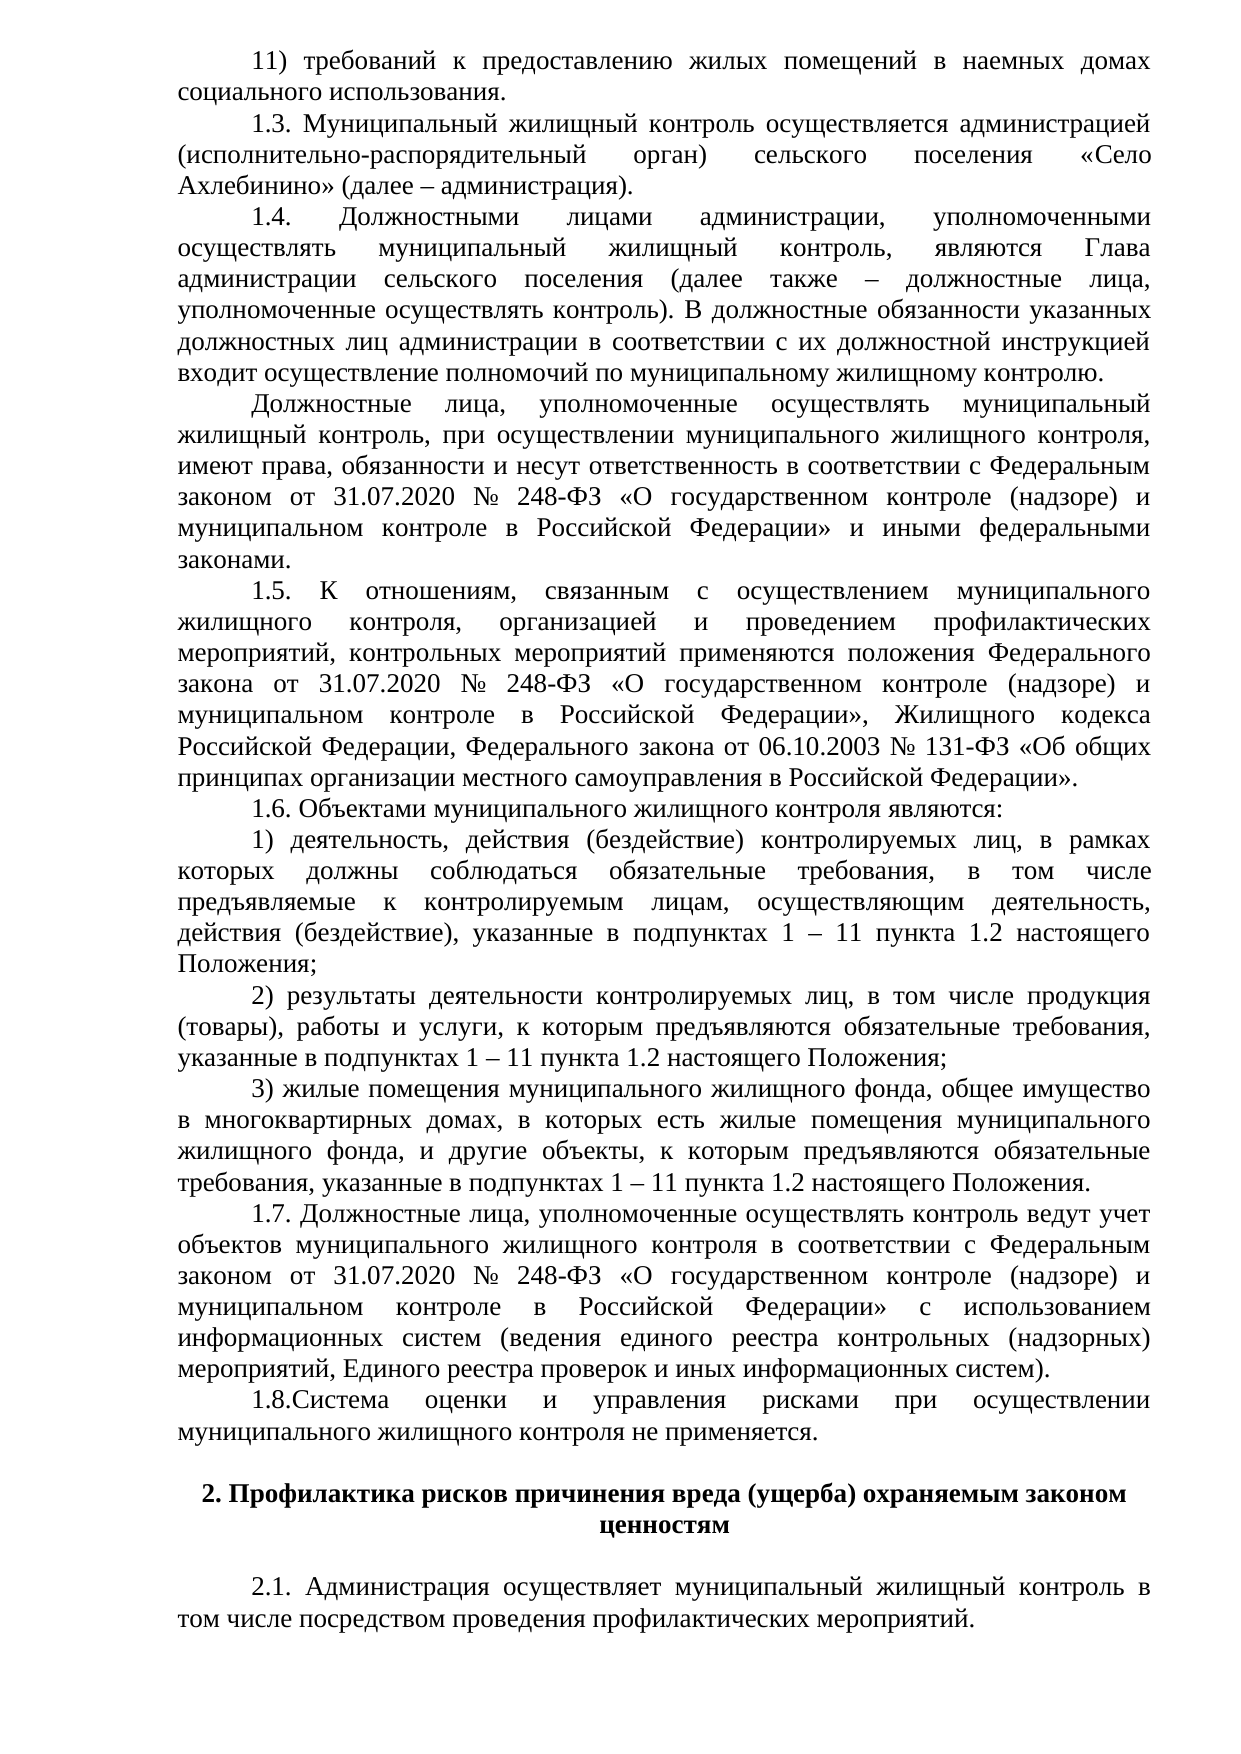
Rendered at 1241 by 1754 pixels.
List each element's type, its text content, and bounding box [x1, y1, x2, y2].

text Должностные лица, уполномоченные осуществлять муниципальный жилищный контроль, при осуществлении муниципального жилищного контроля, имеют права, обязанности и несут ответственность в соответствии с Федеральным законом от 31.07.2020 № 248-ФЗ «О государственном контроле (надзоре) и муниципальном контроле в Российской Федерации» и иными федеральными законами. [177, 387, 1152, 574]
text 2. Профилактика рисков причинения вреда (ущерба) охраняемым законом ценностям [177, 1477, 1152, 1539]
text 1.5. К отношениям, связанным с осуществлением муниципального жилищного контроля, организацией и проведением профилактических мероприятий, контрольных мероприятий применяются положения Федерального закона от 31.07.2020 № 248-ФЗ «О государственном контроле (надзоре) и муниципальном контроле в Российской Федерации», Жилищного кодекса Российской Федерации, Федерального закона от 06.10.2003 № 131-ФЗ «Об общих принципах организации местного самоуправления в Российской Федерации». [177, 574, 1152, 792]
text 1.4. Должностными лицами администрации, уполномоченными осуществлять муниципальный жилищный контроль, являются Глава администрации сельского поселения (далее также – должностные лица, уполномоченные осуществлять контроль). В должностные обязанности указанных должностных лиц администрации в соответствии с их должностной инструкцией входит осуществление полномочий по муниципальному жилищному контролю. [177, 200, 1152, 387]
text 2) результаты деятельности контролируемых лиц, в том числе продукция (товары), работы и услуги, к которым предъявляются обязательные требования, указанные в подпунктах 1 – 11 пункта 1.2 настоящего Положения; [177, 979, 1152, 1072]
text 1.3. Муниципальный жилищный контроль осуществляется администрацией (исполнительно-распорядительный орган) сельского поселения «Село Ахлебинино» (далее – администрация). [177, 107, 1152, 200]
text 1) деятельность, действия (бездействие) контролируемых лиц, в рамках которых должны соблюдаться обязательные требования, в том числе предъявляемые к контролируемым лицам, осуществляющим деятельность, действия (бездействие), указанные в подпунктах 1 – 11 пункта 1.2 настоящего Положения; [177, 823, 1152, 979]
text 1.7. Должностные лица, уполномоченные осуществлять контроль ведут учет объектов муниципального жилищного контроля в соответствии с Федеральным законом от 31.07.2020 № 248-ФЗ «О государственном контроле (надзоре) и муниципальном контроле в Российской Федерации» с использованием информационных систем (ведения единого реестра контрольных (надзорных) мероприятий, Единого реестра проверок и иных информационных систем). [177, 1197, 1152, 1384]
text 1.6. Объектами муниципального жилищного контроля являются: [177, 792, 1152, 823]
text 2.1. Администрация осуществляет муниципальный жилищный контроль в том числе посредством проведения профилактических мероприятий. [177, 1571, 1152, 1633]
text 3) жилые помещения муниципального жилищного фонда, общее имущество в многоквартирных домах, в которых есть жилые помещения муниципального жилищного фонда, и другие объекты, к которым предъявляются обязательные требования, указанные в подпунктах 1 – 11 пункта 1.2 настоящего Положения. [177, 1072, 1152, 1197]
text 1.8.Система оценки и управления рисками при осуществлении муниципального жилищного контроля не применяется. [177, 1384, 1152, 1446]
text 11) требований к предоставлению жилых помещений в наемных домах социального использования. [177, 44, 1152, 107]
